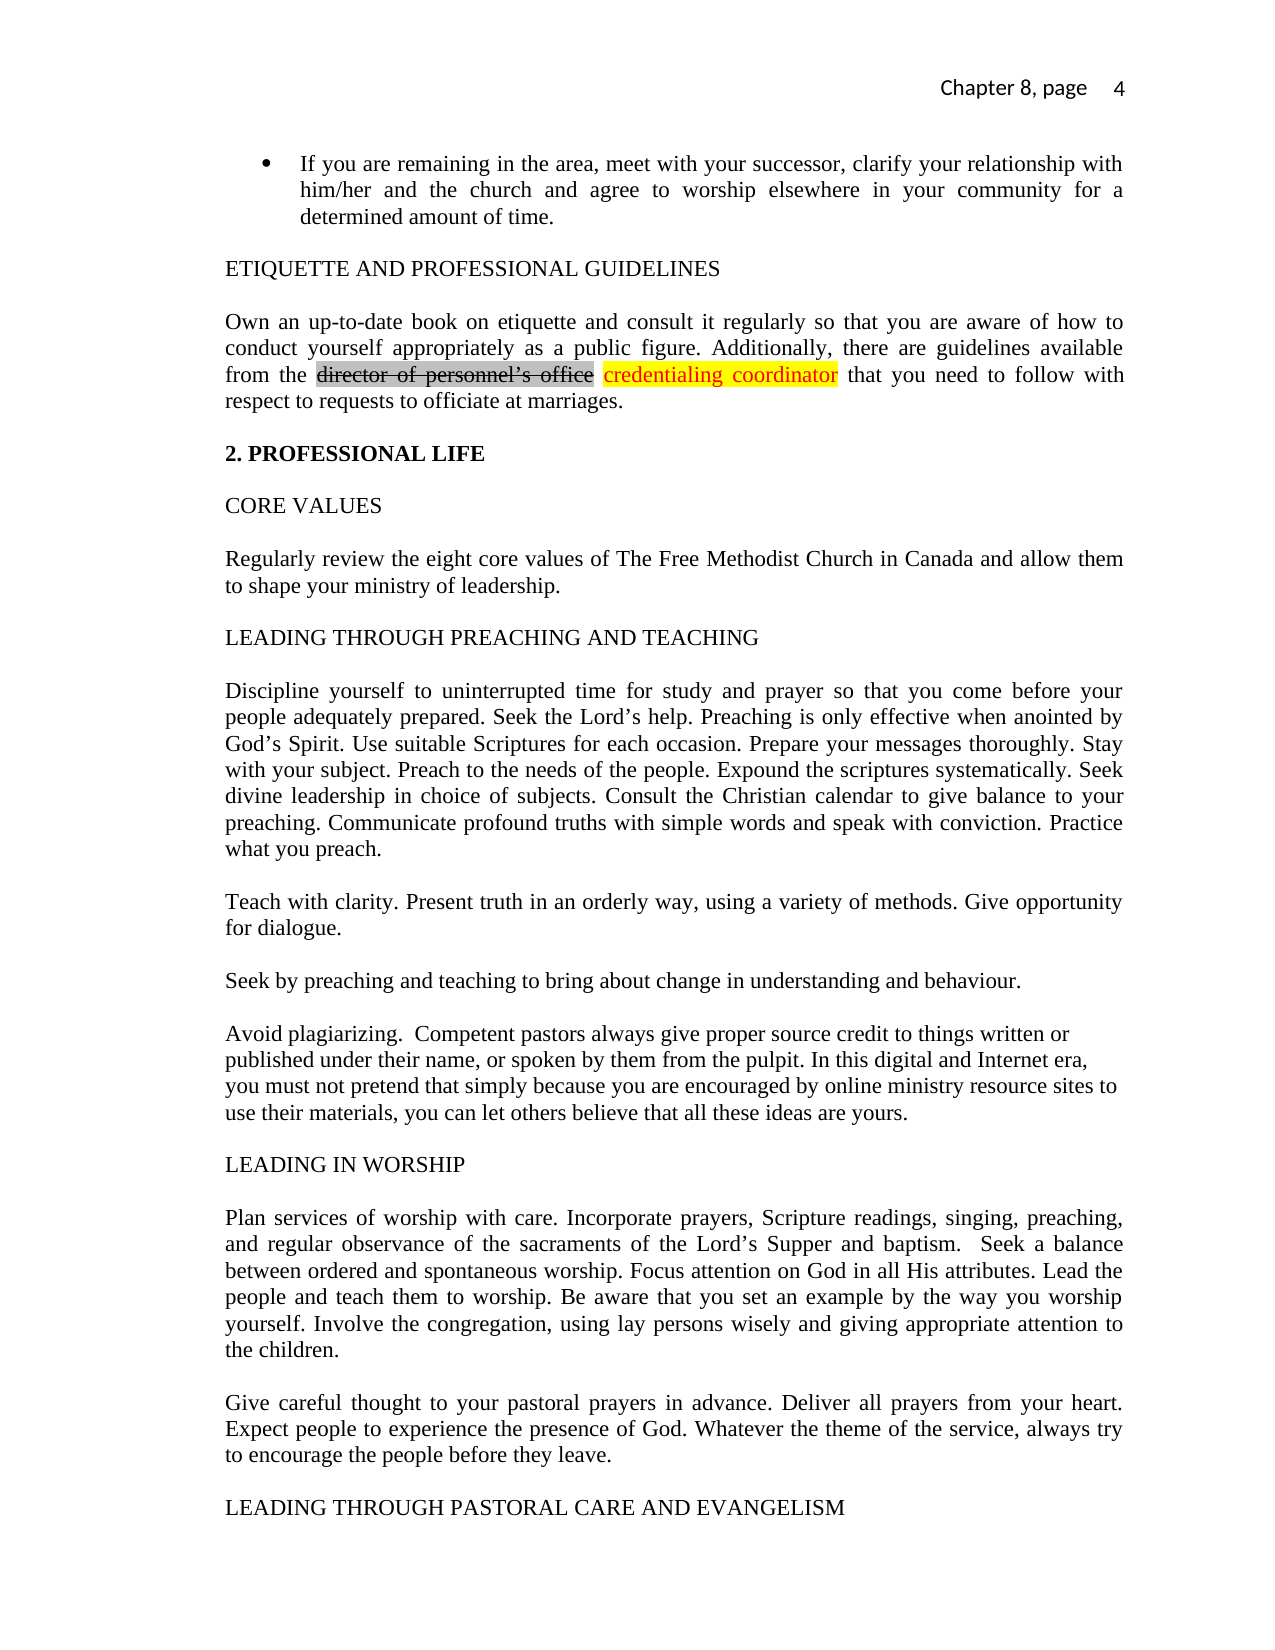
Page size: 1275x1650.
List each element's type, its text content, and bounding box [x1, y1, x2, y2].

text LEADING THROUGH PREACHING AND TEACHING [225, 624, 1125, 651]
text LEADING IN WORSHIP [225, 1151, 1125, 1178]
text 2. PROFESSIONAL LIFE [225, 440, 1125, 466]
text Discipline yourself to uninterrupted time for study and prayer so that you come before your people adequately prepared. Seek the Lord’s help. Preaching is only effective when anointed by God’s Spirit. Use suitable Scriptures for each occasion. Prepare your messages thoroughly. Stay with your subject. Preach to the needs of the people. Expound the scriptures systematically. Seek divine leadership in choice of subjects. Consult the Christian calendar to give balance to your preaching. Communicate profound truths with simple words and speak with conviction. Practice what you preach. [225, 677, 1125, 862]
text LEADING THROUGH PASTORAL CARE AND EVANGELISM [225, 1494, 1125, 1520]
text Give careful thought to your pastoral prayers in advance. Deliver all prayers from your heart. Expect people to experience the presence of God. Whatever the theme of the service, always try to encourage the people before they leave. [225, 1389, 1125, 1468]
text ETIQUETTE AND PROFESSIONAL GUIDELINES [225, 255, 1125, 282]
list If you are remaining in the area, meet with your successor, clarify your relationship with him/her and the church and agree to worship elsewhere in your community for a determined amount of time. [262, 150, 1125, 229]
text Seek by preaching and teaching to bring about change in understanding and behaviour. [225, 967, 1125, 993]
text Avoid plagiarizing. Competent pastors always give proper source credit to things written or published under their name, or spoken by them from the pulpit. In this digital and Internet era, you must not pretend that simply because you are encouraged by online ministry resource sites to use their materials, you can let others believe that all these ideas are yours. [225, 1020, 1125, 1125]
text CORE VALUES [225, 493, 1125, 519]
text Regularly review the eight core values of The Free Methodist Church in and allow them to shape your ministry of leadership. [225, 545, 1125, 598]
text Teach with clarity. Present truth in an orderly way, using a variety of methods. Give opportunity for dialogue. [225, 888, 1125, 941]
text Own an up-to-date book on etiquette and consult it regularly so that you are aware of how to conduct yourself appropriately as a public figure. Additionally, there are guidelines available from the director of personnel’s office credentialing coordinator that you need to follow with respect to requests to officiate at marriages. [225, 308, 1125, 413]
text Plan services of worship with care. Incorporate prayers, Scripture readings, singing, preaching, and regular observance of the sacraments of the Lord’s Supper and baptism. Seek a balance between ordered and spontaneous worship. Focus attention on God in all His attributes. Lead the people and teach them to worship. Be aware that you set an example by the way you worship yourself. Involve the congregation, using lay persons wisely and giving appropriate attention to the children. [225, 1204, 1125, 1362]
